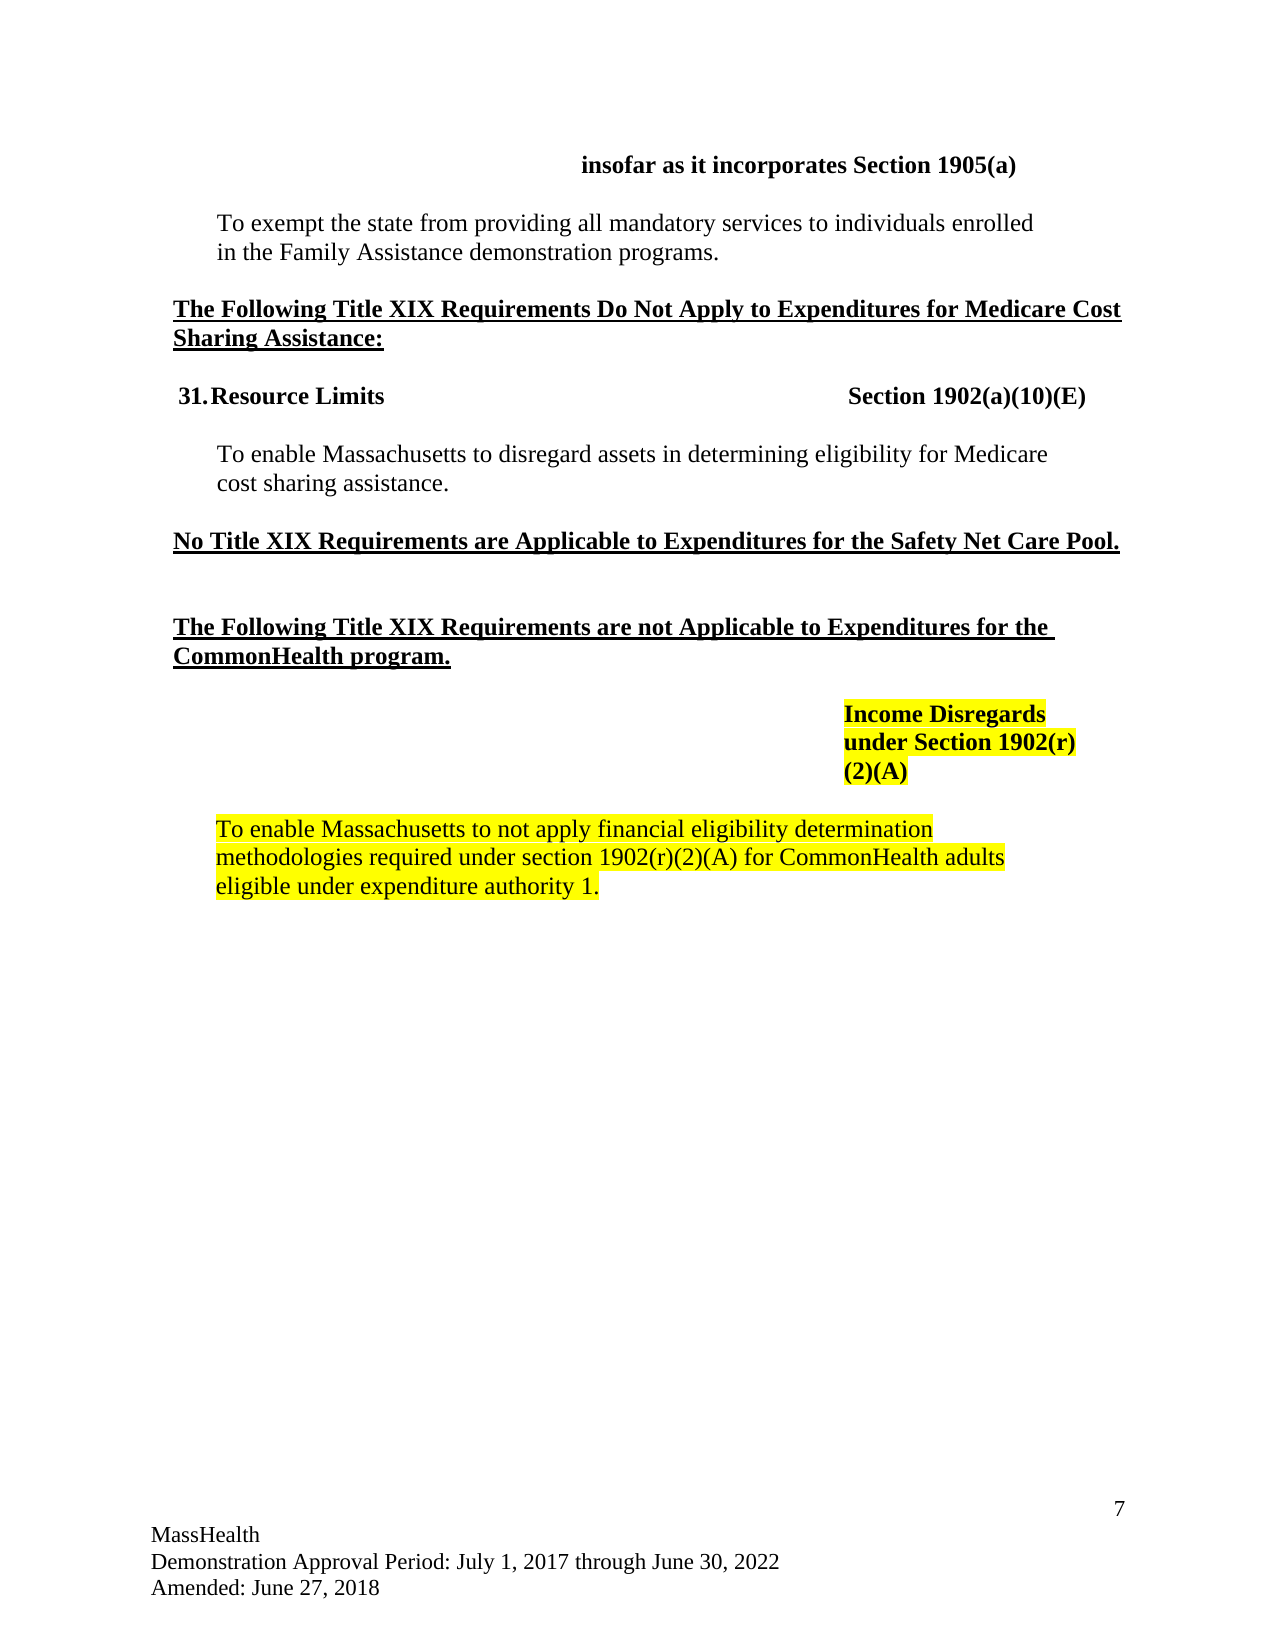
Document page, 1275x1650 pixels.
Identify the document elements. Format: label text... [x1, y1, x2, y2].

list Resource Limits Section 1902(a)(10)(E) [178, 381, 1125, 410]
list Income Disregards under Section 1902(r)(2)(A) [908, 699, 1087, 785]
subtitle No Title XIX Requirements are Applicable to Expenditures for the Safety Net Care Pool. [173, 526, 1125, 554]
subtitle The Following Title XIX Requirements Do Not Apply to Expenditures for Medicare Cost Sharing Assistance: [173, 294, 1125, 352]
text To enable Massachusetts to disregard assets in determining eligibility for Medicare cost sharing assistance. [217, 439, 1074, 497]
text To exempt the state from providing all mandatory services to individuals enrolled in the Family Assistance demonstration programs. [217, 208, 1039, 265]
subtitle The Following Title XIX Requirements are not Applicable to Expenditures for the CommonHealth program. [173, 612, 1125, 669]
list To enable Massachusetts to not apply financial eligibility determination methodologies required under section 1902(r)(2)(A) for CommonHealth adults eligible under expenditure authority 1. [216, 814, 1043, 900]
subtitle insofar as it incorporates Section 1905(a) [216, 150, 1016, 179]
